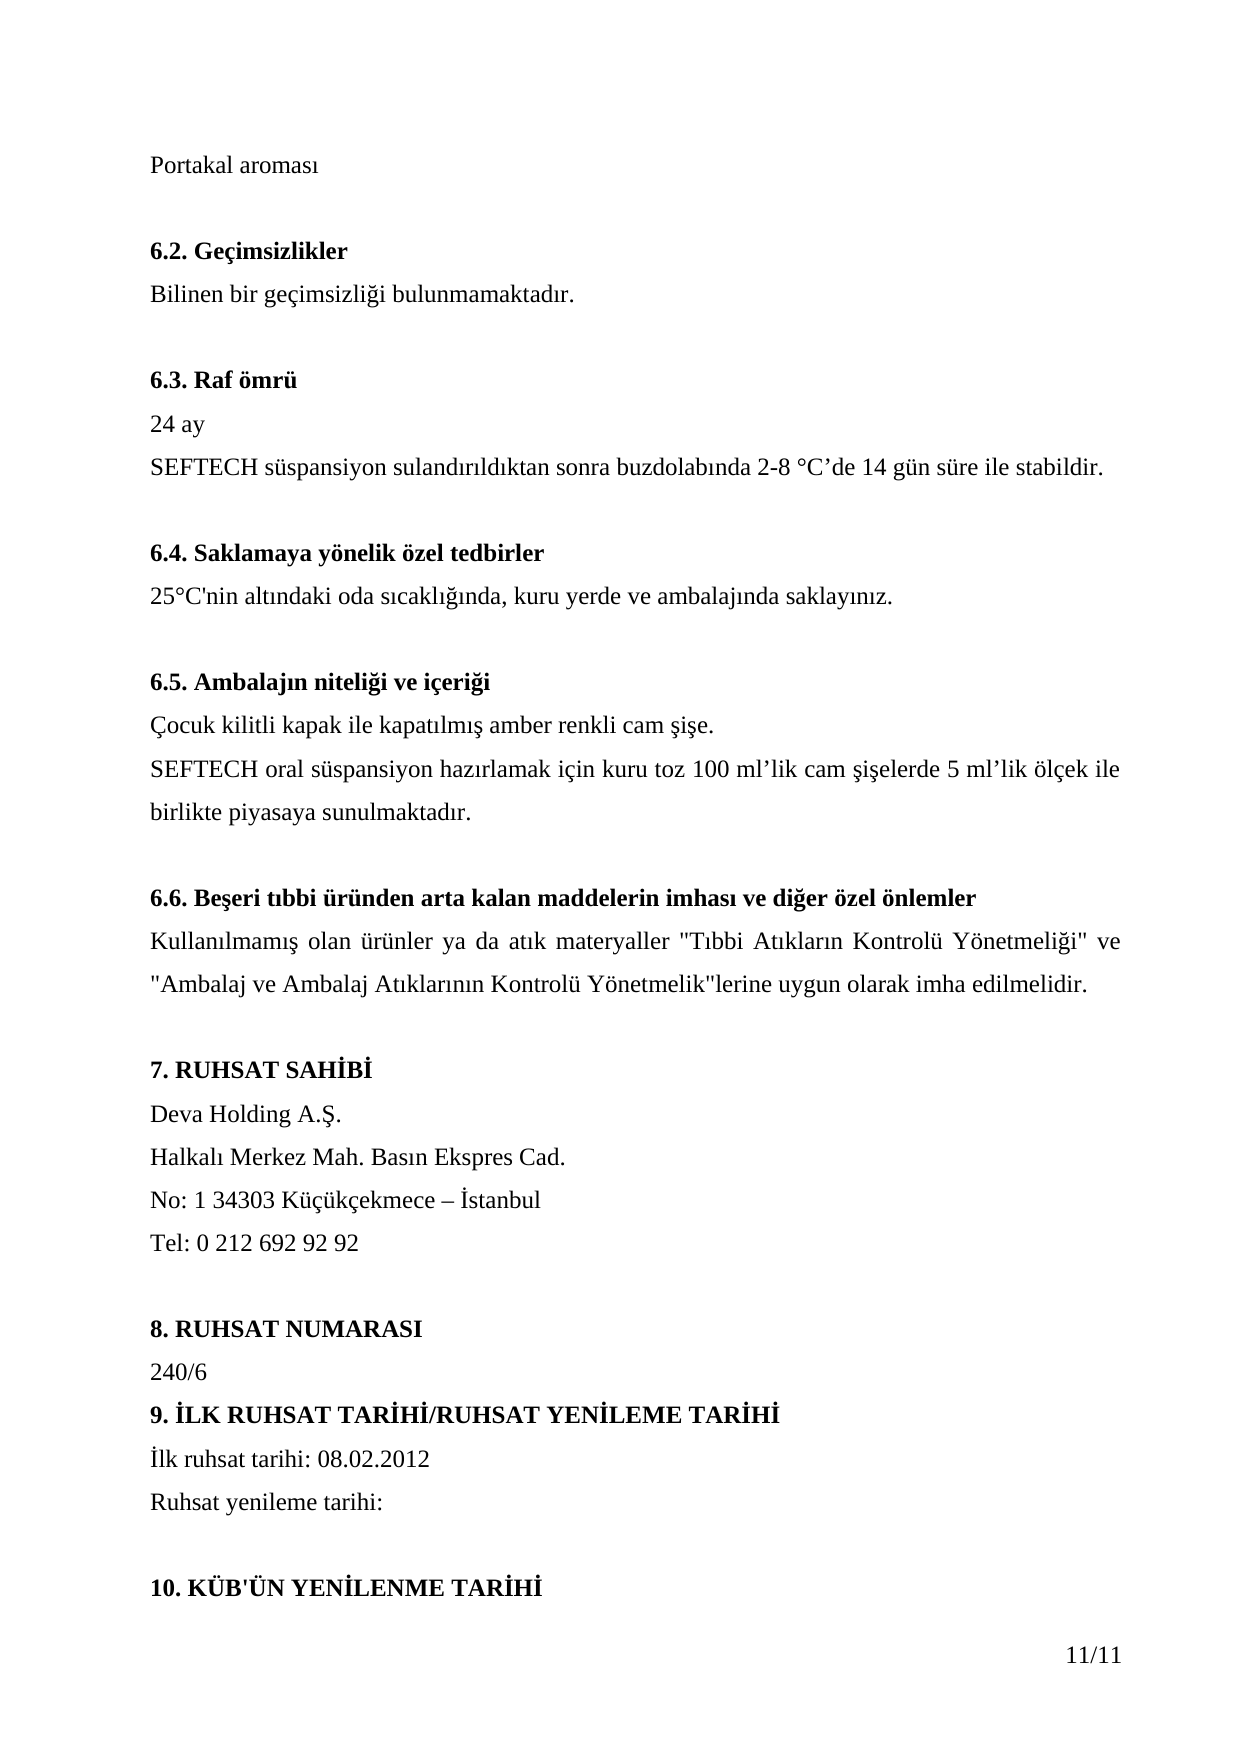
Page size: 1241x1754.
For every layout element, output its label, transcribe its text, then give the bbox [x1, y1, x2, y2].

text 6.6. Beşeri tıbbi üründen arta kalan maddelerin imhası ve diğer özel önlemler [150, 883, 1122, 912]
text Deva Holding A.Ş. [150, 1099, 1122, 1127]
text Bilinen bir geçimsizliği bulunmamaktadır. [150, 279, 1122, 308]
text 6.5. Ambalajın niteliği ve içeriği [150, 667, 1122, 696]
text 6.2. Geçimsizlikler [150, 236, 1122, 265]
text Ruhsat yenileme tarihi: [150, 1487, 1122, 1516]
text 6.4. Saklamaya yönelik özel tedbirler [150, 538, 1122, 567]
text 9. İLK RUHSAT TARİHİ/RUHSAT YENİLEME TARİHİ [150, 1401, 1122, 1429]
text Kullanılmamış olan ürünler ya da atık materyaller "Tıbbi Atıkların Kontrolü Yönetmeliği" ve "Ambalaj ve Ambalaj Atıklarının Kontrolü Yönetmelik"lerine uygun olarak imha edilmelidir. [150, 926, 1122, 998]
text No: 1 34303 Küçükçekmece – İstanbul [150, 1185, 1122, 1214]
text Portakal aroması [150, 150, 1122, 179]
text 7. RUHSAT SAHİBİ [150, 1056, 1122, 1084]
text 25°C'nin altındaki oda sıcaklığında, kuru yerde ve ambalajında saklayınız. [150, 581, 1122, 610]
text 240/6 [150, 1357, 1122, 1386]
text İlk ruhsat tarihi: 08.02.2012 [150, 1444, 1122, 1472]
text SEFTECH süspansiyon sulandırıldıktan sonra buzdolabında 2-8 °C’de 14 gün süre ile stabildir. [150, 452, 1122, 481]
text 8. RUHSAT NUMARASI [150, 1314, 1122, 1343]
text Çocuk kilitli kapak ile kapatılmış amber renkli cam şişe. [150, 711, 1122, 739]
text Halkalı Merkez Mah. Basın Ekspres Cad. [150, 1142, 1122, 1171]
text 10. KÜB'ÜN YENİLENME TARİHİ [150, 1573, 1122, 1602]
text 6.3. Raf ömrü [150, 366, 1122, 394]
text Tel: 0 212 692 92 92 [150, 1228, 1122, 1257]
text SEFTECH oral süspansiyon hazırlamak için kuru toz 100 ml’lik cam şişelerde 5 ml’lik ölçek ile birlikte piyasaya sunulmaktadır. [150, 754, 1122, 826]
text 24 ay [150, 409, 1122, 437]
